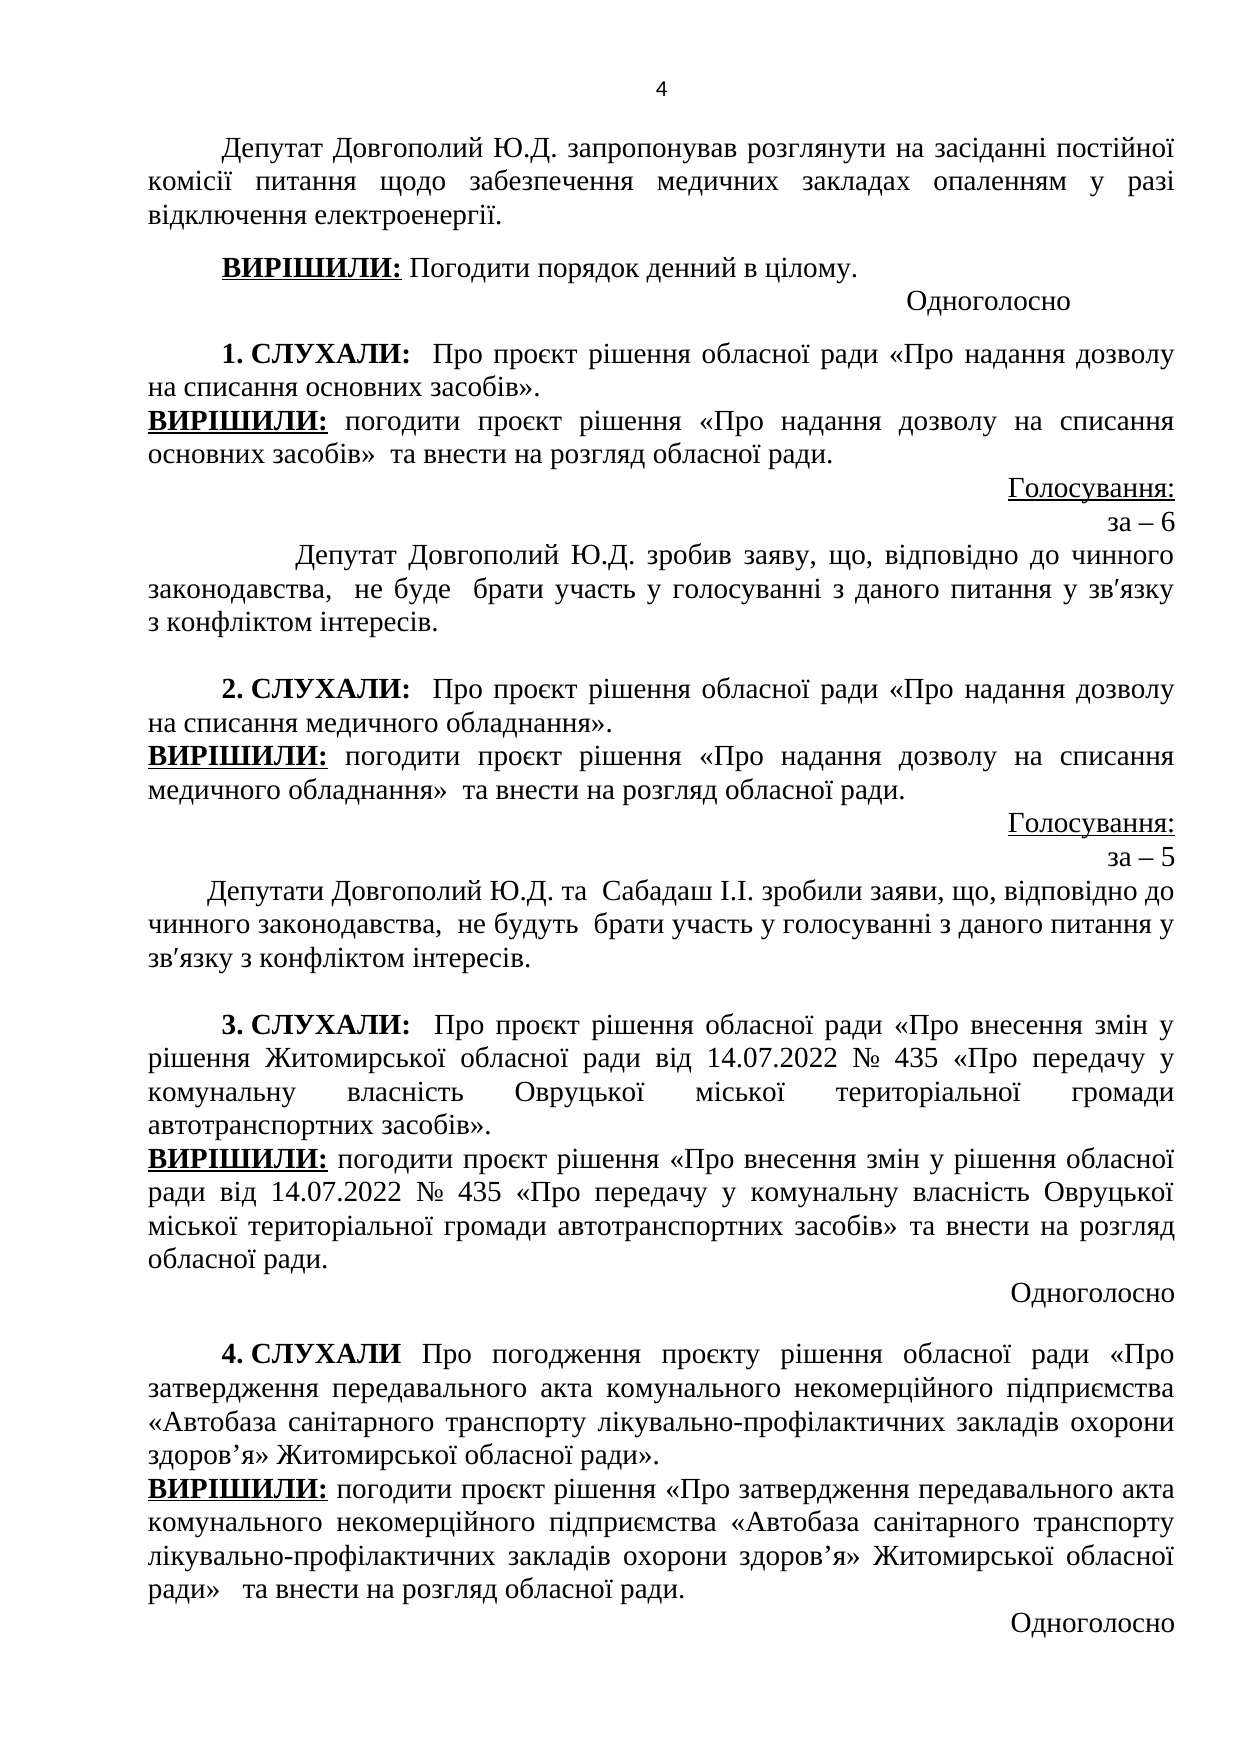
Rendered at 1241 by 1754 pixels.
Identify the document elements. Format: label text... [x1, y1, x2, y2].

text 1. СЛУХАЛИ: Про проєкт рішення обласної ради «Про надання дозволу на списання основних засобів». [148, 336, 1175, 403]
text за – 6 [207, 504, 1175, 537]
text Голосування: [207, 470, 1175, 504]
text Голосування: [207, 806, 1175, 839]
text за – 5 [207, 839, 1175, 873]
text Депутати Довгополий Ю.Д. та Сабадаш І.І. зробили заяви, що, відповідно до чинного законодавства, не будуть брати участь у голосуванні з даного питання у зв′язку з конфліктом інтересів. [148, 873, 1175, 973]
text ВИРІШИЛИ: погодити проєкт рішення «Про надання дозволу на списання основних засобів» та внести на розгляд обласної ради. [148, 403, 1175, 470]
text Депутат Довгополий Ю.Д. запропонував розглянути на засіданні постійної комісії питання щодо забезпечення медичних закладах опаленням у разі відключення електроенергії. [148, 130, 1175, 231]
text ВИРІШИЛИ: погодити проєкт рішення «Про внесення змін у рішення обласної ради від 14.07.2022 № 435 «Про передачу у комунальну власність Овруцької міської територіальної громади автотранспортних засобів» та внести на розгляд обласної ради. [148, 1141, 1175, 1275]
text 3. СЛУХАЛИ: Про проєкт рішення обласної ради «Про внесення змін у рішення Житомирської обласної ради від 14.07.2022 № 435 «Про передачу у комунальну власність Овруцької міської територіальної громади автотранспортних засобів». [148, 1007, 1175, 1141]
text Одноголосно [148, 283, 1175, 317]
text ВИРІШИЛИ: Погодити порядок денний в цілому. [148, 250, 1175, 283]
text Одноголосно [148, 1605, 1175, 1638]
text Одноголосно [148, 1275, 1175, 1309]
text Депутат Довгополий Ю.Д. зробив заяву, що, відповідно до чинного законодавства, не буде брати участь у голосуванні з даного питання у зв′язку з конфліктом інтересів. [148, 537, 1175, 638]
text ВИРІШИЛИ: погодити проєкт рішення «Про затвердження передавального акта комунального некомерційного підприємства «Автобаза санітарного транспорту лікувально-профілактичних закладів охорони здоров’я» Житомирської обласної ради» та внести на розгляд обласної ради. [148, 1471, 1175, 1605]
text 4. СЛУХАЛИ Про погодження проєкту рішення обласної ради «Про затвердження передавального акта комунального некомерційного підприємства «Автобаза санітарного транспорту лікувально-профілактичних закладів охорони здоров’я» Житомирської обласної ради». [148, 1337, 1175, 1471]
text ВИРІШИЛИ: погодити проєкт рішення «Про надання дозволу на списання медичного обладнання» та внести на розгляд обласної ради. [148, 738, 1175, 806]
text 2. СЛУХАЛИ: Про проєкт рішення обласної ради «Про надання дозволу на списання медичного обладнання». [148, 671, 1175, 738]
